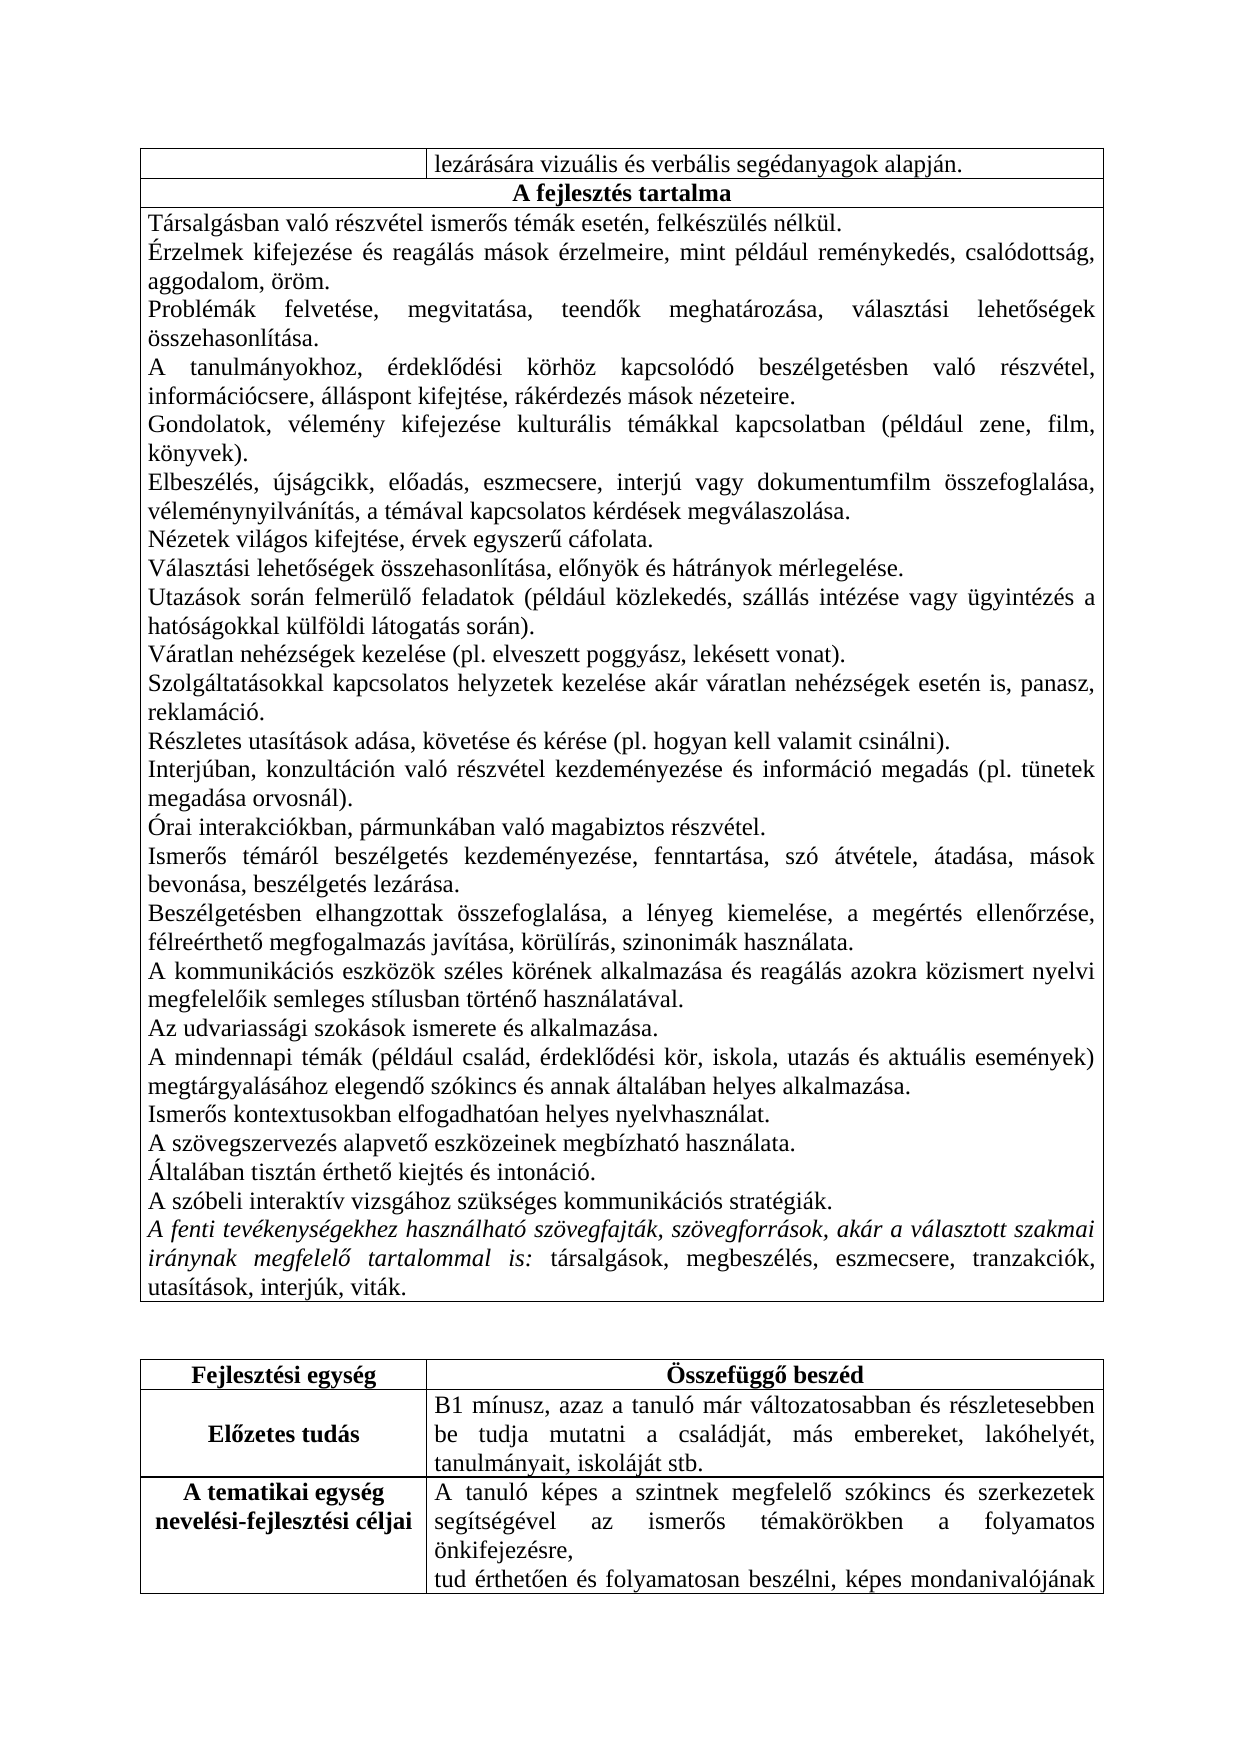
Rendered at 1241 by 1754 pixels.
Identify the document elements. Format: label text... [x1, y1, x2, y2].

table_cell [141, 1478, 426, 1592]
table_cell B1 mínusz, azaz a tanuló már változatosabban és részletesebben be tudja mutatni a családját, más embereket, lakóhelyét, tanulmányait, iskoláját stb. [427, 1390, 1103, 1476]
table_header Fejlesztési egység [141, 1360, 426, 1389]
table_header Összefüggő beszéd [427, 1360, 1103, 1389]
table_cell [427, 149, 1103, 177]
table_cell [141, 149, 426, 177]
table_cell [427, 1478, 1103, 1592]
table_cell Előzetes tudás [141, 1390, 426, 1476]
table_cell Társalgásban való részvétel ismerős témák esetén, felkészülés nélkül. Érzelmek kifejezése és reagálás mások érzelmeire, mint például reménykedés, csalódottság, aggodalom, öröm. Problémák felvetése, megvitatása, teendők meghatározása, választási lehetőségek összehasonlítása. A tanulmányokhoz, érdeklődési körhöz kapcsolódó beszélgetésben való részvétel, információcsere, álláspont kifejtése, rákérdezés mások nézeteire. Gondolatok, vélemény kifejezése kulturális témákkal kapcsolatban (például zene, film, könyvek). Elbeszélés, újságcikk, előadás, eszmecsere, interjú vagy dokumentumfilm összefoglalása, véleménynyilvánítás, a témával kapcsolatos kérdések megválaszolása. Nézetek világos kifejtése, érvek egyszerű cáfolata. Választási lehetőségek összehasonlítása, előnyök és hátrányok mérlegelése. Utazások során felmerülő feladatok (például közlekedés, szállás intézése vagy ügyintézés a hatóságokkal külföldi látogatás során). Váratlan nehézségek kezelése (pl. elveszett poggyász, lekésett vonat). Szolgáltatásokkal kapcsolatos helyzetek kezelése akár váratlan nehézségek esetén is, panasz, reklamáció. Részletes utasítások adása, követése és kérése (pl. hogyan kell valamit csinálni). Interjúban, konzultáción való részvétel kezdeményezése és információ megadás (pl. tünetek megadása orvosnál). Órai interakciókban, pármunkában való magabiztos részvétel. Ismerős témáról beszélgetés kezdeményezése, fenntartása, szó átvétele, átadása, mások bevonása, beszélgetés lezárása. Beszélgetésben elhangzottak összefoglalása, a lényeg kiemelése, a megértés ellenőrzése, félreérthető megfogalmazás javítása, körülírás, szinonimák használata. A kommunikációs eszközök széles körének alkalmazása és reagálás azokra közismert nyelvi megfelelőik semleges stílusban történő használatával. Az udvariassági szokások ismerete és alkalmazása. A mindennapi témák (például család, érdeklődési kör, iskola, utazás és aktuális események) megtárgyalásához elegendő szókincs és annak általában helyes alkalmazása. Ismerős kontextusokban elfogadhatóan helyes nyelvhasználat. A szövegszervezés alapvető eszközeinek megbízható használata. Általában tisztán érthető kiejtés és intonáció. A szóbeli interaktív vizsgához szükséges kommunikációs stratégiák. A fenti tevékenységekhez használható szövegfajták, szövegforrások, akár a választott szakmai iránynak megfelelő tartalommal is: társalgások, megbeszélés, eszmecsere, tranzakciók, utasítások, interjúk, viták. [141, 208, 1103, 1301]
table_cell A fejlesztés tartalma [141, 179, 1103, 207]
